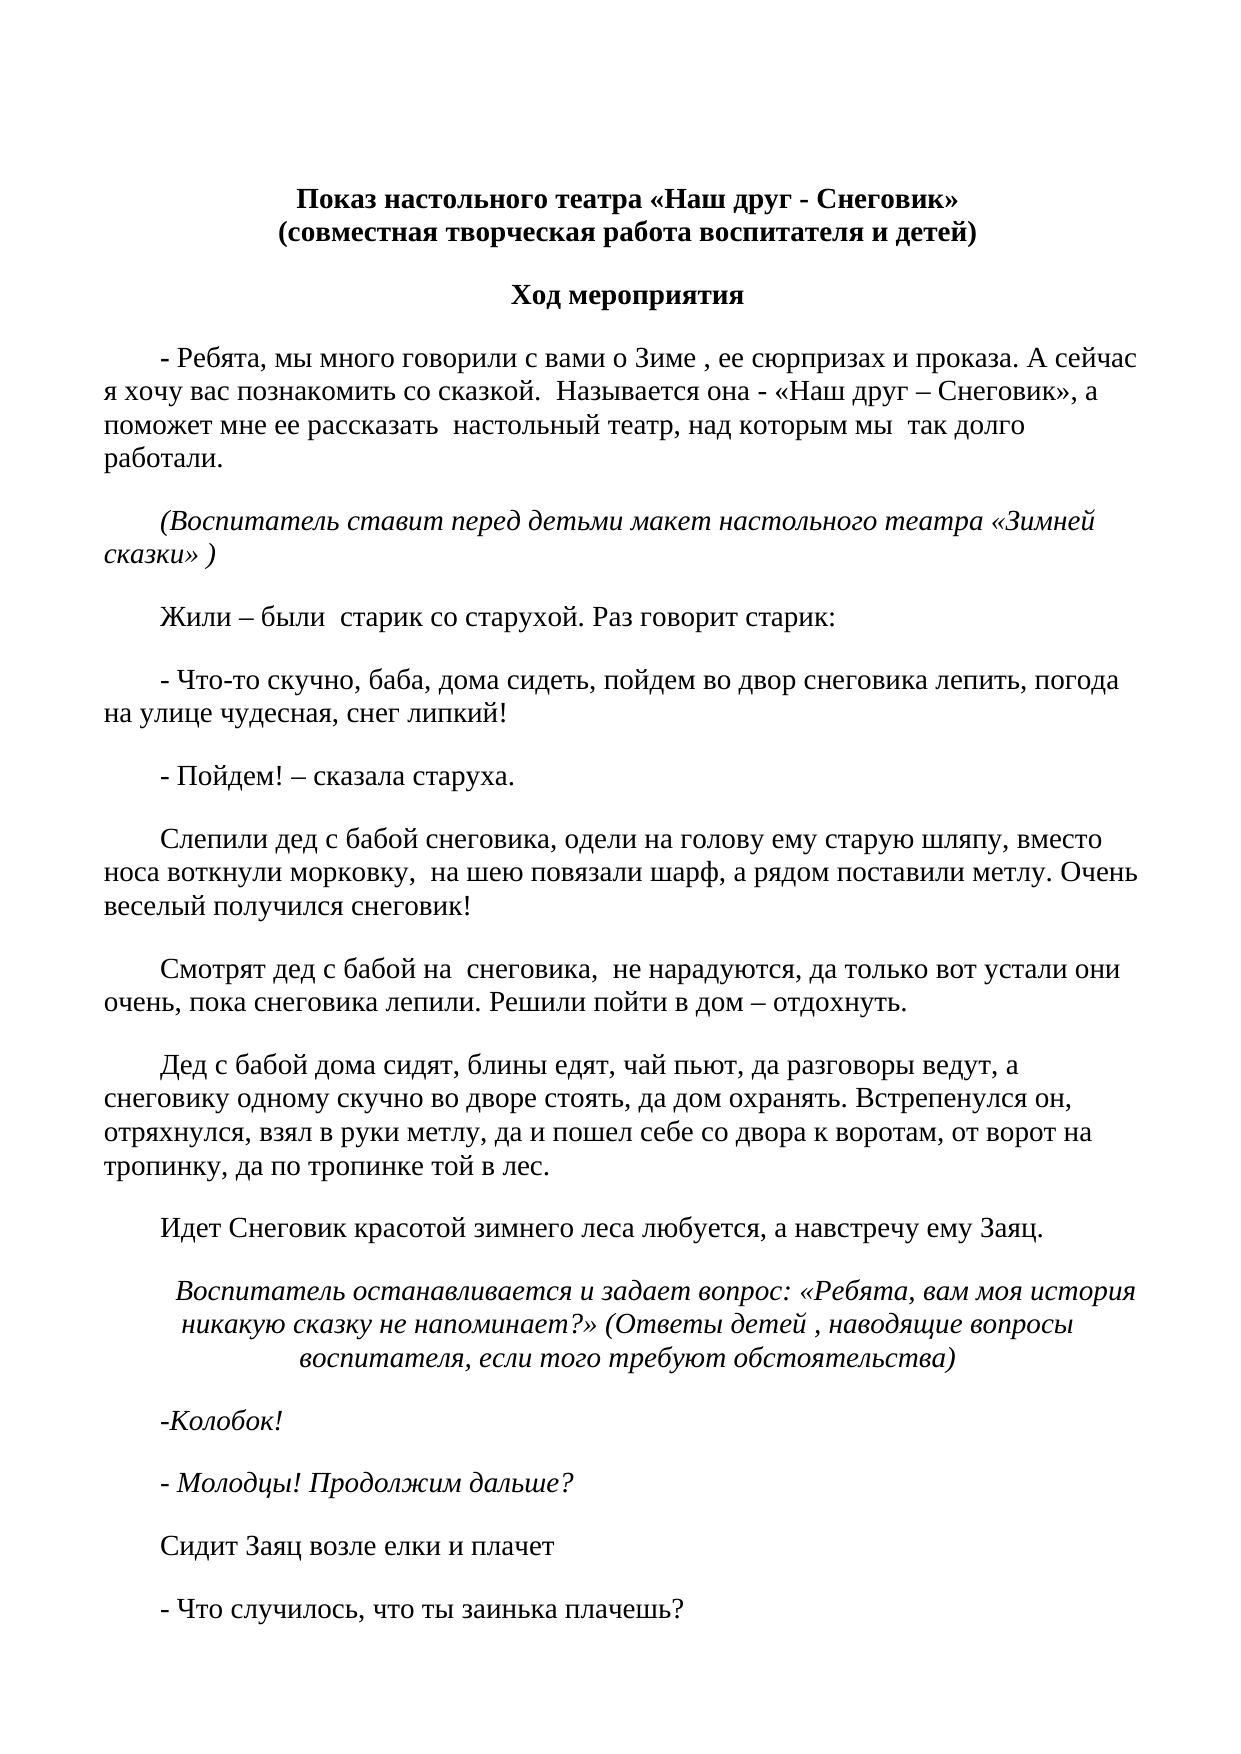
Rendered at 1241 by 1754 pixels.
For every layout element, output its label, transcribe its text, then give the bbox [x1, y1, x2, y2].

text -Колобок! [103, 1403, 1152, 1436]
text (совместная творческая работа воспитателя и детей) [103, 214, 1152, 248]
text - Что-то скучно, баба, дома сидеть, пойдем во двор снеговика лепить, погода на улице чудесная, снег липкий! [103, 662, 1152, 729]
text - Что случилось, что ты заинька плачешь? [103, 1591, 1152, 1624]
text Слепили дед с бабой снеговика, одели на голову ему старую шляпу, вместо носа воткнули морковку, на шею повязали шарф, а рядом поставили метлу. Очень веселый получился снеговик! [103, 821, 1152, 922]
text Смотрят дед с бабой на снеговика, не нарадуются, да только вот устали они очень, пока снеговика лепили. Решили пойти в дом – отдохнуть. [103, 951, 1152, 1018]
text Дед с бабой дома сидят, блины едят, чай пьют, да разговоры ведут, а снеговику одному скучно во дворе стоять, да дом охранять. Встрепенулся он, отряхнулся, взял в руки метлу, да и пошел себе со двора к воротам, от ворот на тропинку, да по тропинке той в лес. [103, 1047, 1152, 1181]
text Воспитатель останавливается и задает вопрос: «Ребята, вам моя история никакую сказку не напоминает?» (Ответы детей , наводящие вопросы воспитателя, если того требуют обстоятельства) [103, 1273, 1152, 1374]
text Жили – были старик со старухой. Раз говорит старик: [103, 599, 1152, 633]
text Сидит Заяц возле елки и плачет [103, 1528, 1152, 1562]
text - Ребята, мы много говорили с вами о Зиме , ее сюрпризах и проказа. А сейчас я хочу вас познакомить со сказкой. Называется она - «Наш друг – Снеговик», а поможет мне ее рассказать настольный театр, над которым мы так долго работали. [103, 340, 1152, 474]
text - Молодцы! Продолжим дальше? [103, 1466, 1152, 1499]
text Ход мероприятия [103, 277, 1152, 311]
text Показ настольного театра «Наш друг - Снеговик» [103, 181, 1152, 214]
text - Пойдем! – сказала старуха. [103, 758, 1152, 792]
text (Воспитатель ставит перед детьми макет настольного театра «Зимней сказки» ) [103, 503, 1152, 570]
text Идет Снеговик красотой зимнего леса любуется, а навстречу ему Заяц. [103, 1210, 1152, 1244]
